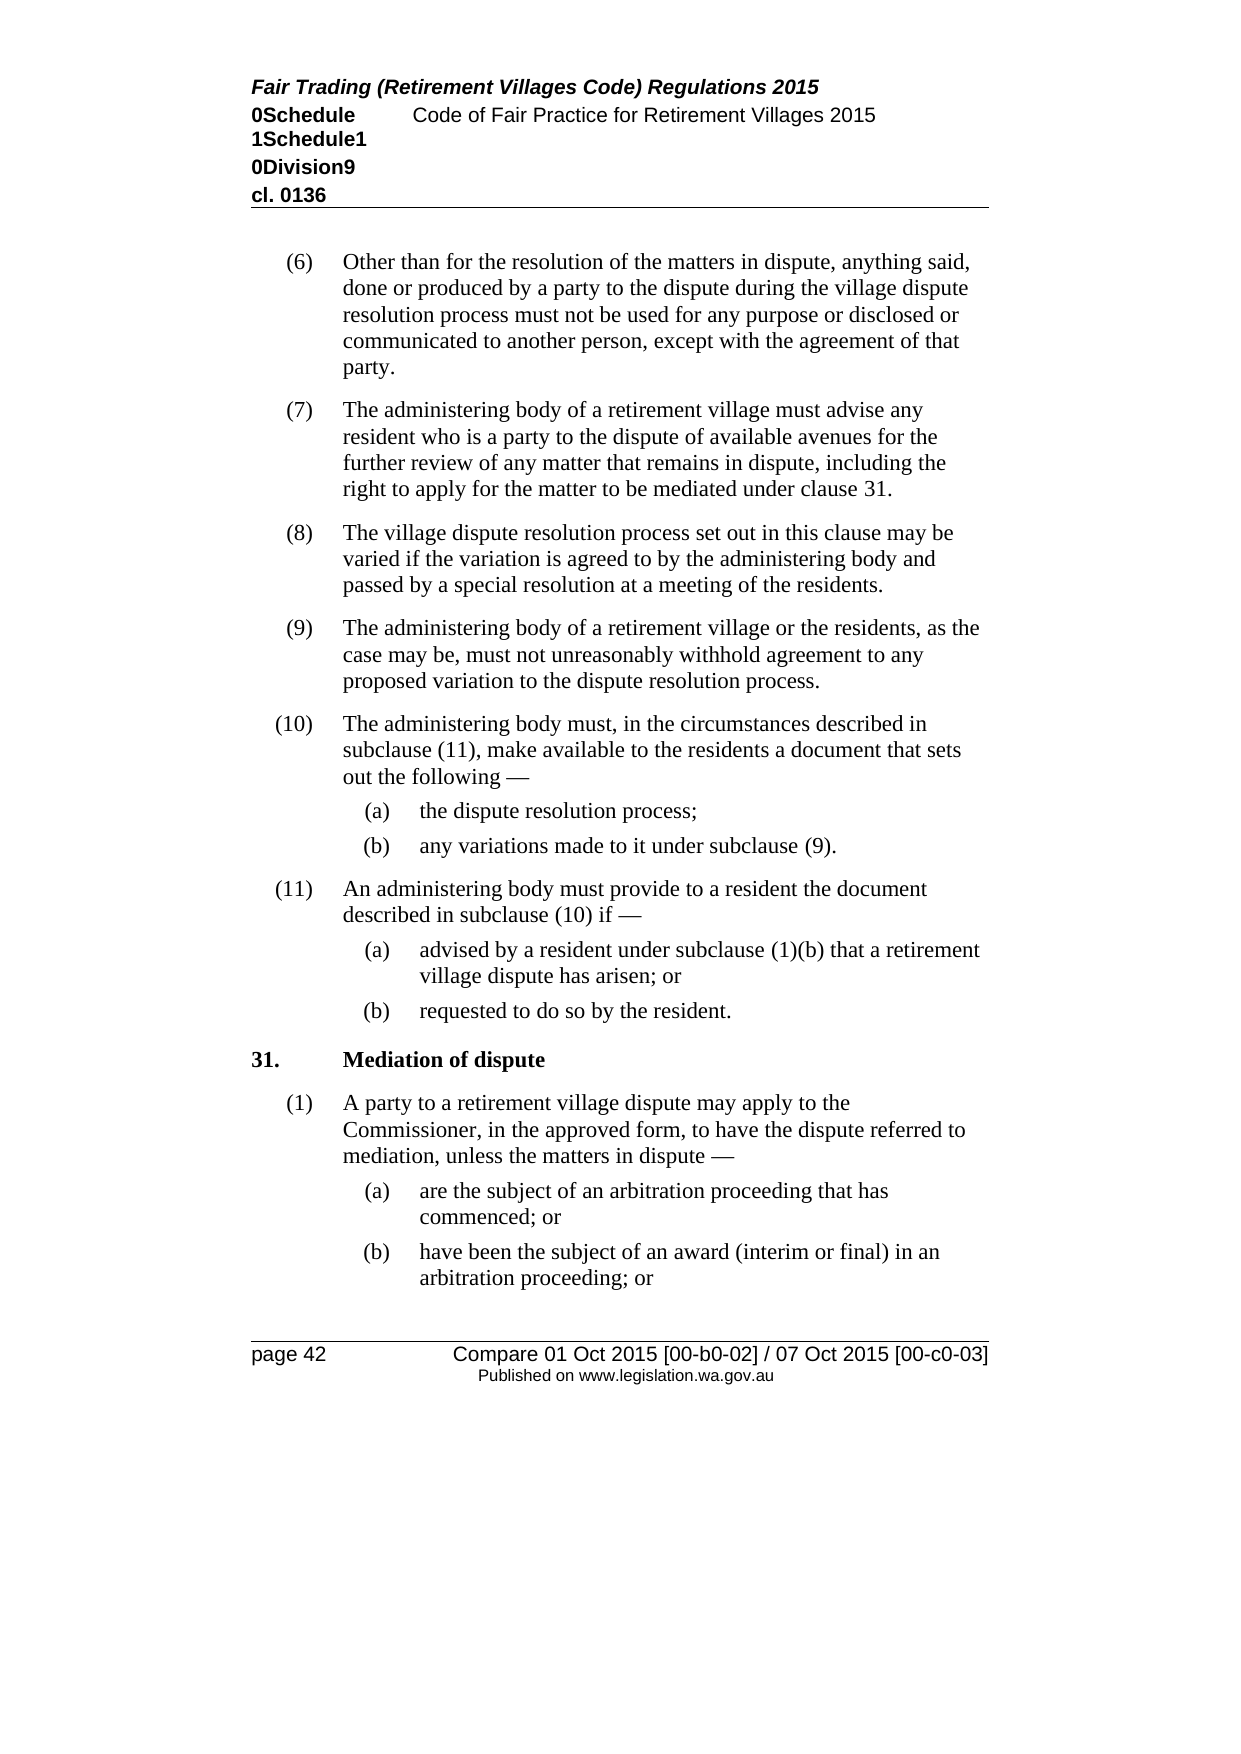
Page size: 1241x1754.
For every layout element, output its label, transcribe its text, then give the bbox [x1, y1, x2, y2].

text (b) any variations made to it under subclause (9). [251, 832, 989, 858]
text (7) The administering body of a retirement village must advise any resident who is a party to the dispute of available avenues for the further review of any matter that remains in dispute, including the right to apply for the matter to be mediated under clause 31. [251, 396, 989, 502]
text (9) The administering body of a retirement village or the residents, as the case may be, must not unreasonably withhold agreement to any proposed variation to the dispute resolution process. [251, 614, 989, 693]
text (a) are the subject of an arbitration proceeding that has commenced; or [251, 1177, 989, 1229]
text (10) The administering body must, in the circumstances described in subclause (11), make available to the residents a document that sets out the following — [251, 710, 989, 789]
text (8) The village dispute resolution process set out in this clause may be varied if the variation is agreed to by the administering body and passed by a special resolution at a meeting of the residents. [251, 518, 989, 598]
subtitle 31. Mediation of dispute [251, 1046, 989, 1073]
text (1) A party to a retirement village dispute may apply to the Commissioner, in the approved form, to have the dispute referred to mediation, unless the matters in dispute — [251, 1089, 989, 1168]
text (b) requested to do so by the resident. [251, 997, 989, 1023]
text (6) Other than for the resolution of the matters in dispute, anything said, done or produced by a party to the dispute during the village dispute resolution process must not be used for any purpose or disclosed or communicated to another person, except with the agreement of that party. [251, 248, 989, 380]
text (11) An administering body must provide to a resident the document described in subclause (10) if — [251, 875, 989, 928]
text (a) the dispute resolution process; [251, 797, 989, 824]
text (b) have been the subject of an award (interim or final) in an arbitration proceeding; or [251, 1238, 989, 1291]
text (a) advised by a resident under subclause (1)(b) that a retirement village dispute has arisen; or [251, 936, 989, 989]
